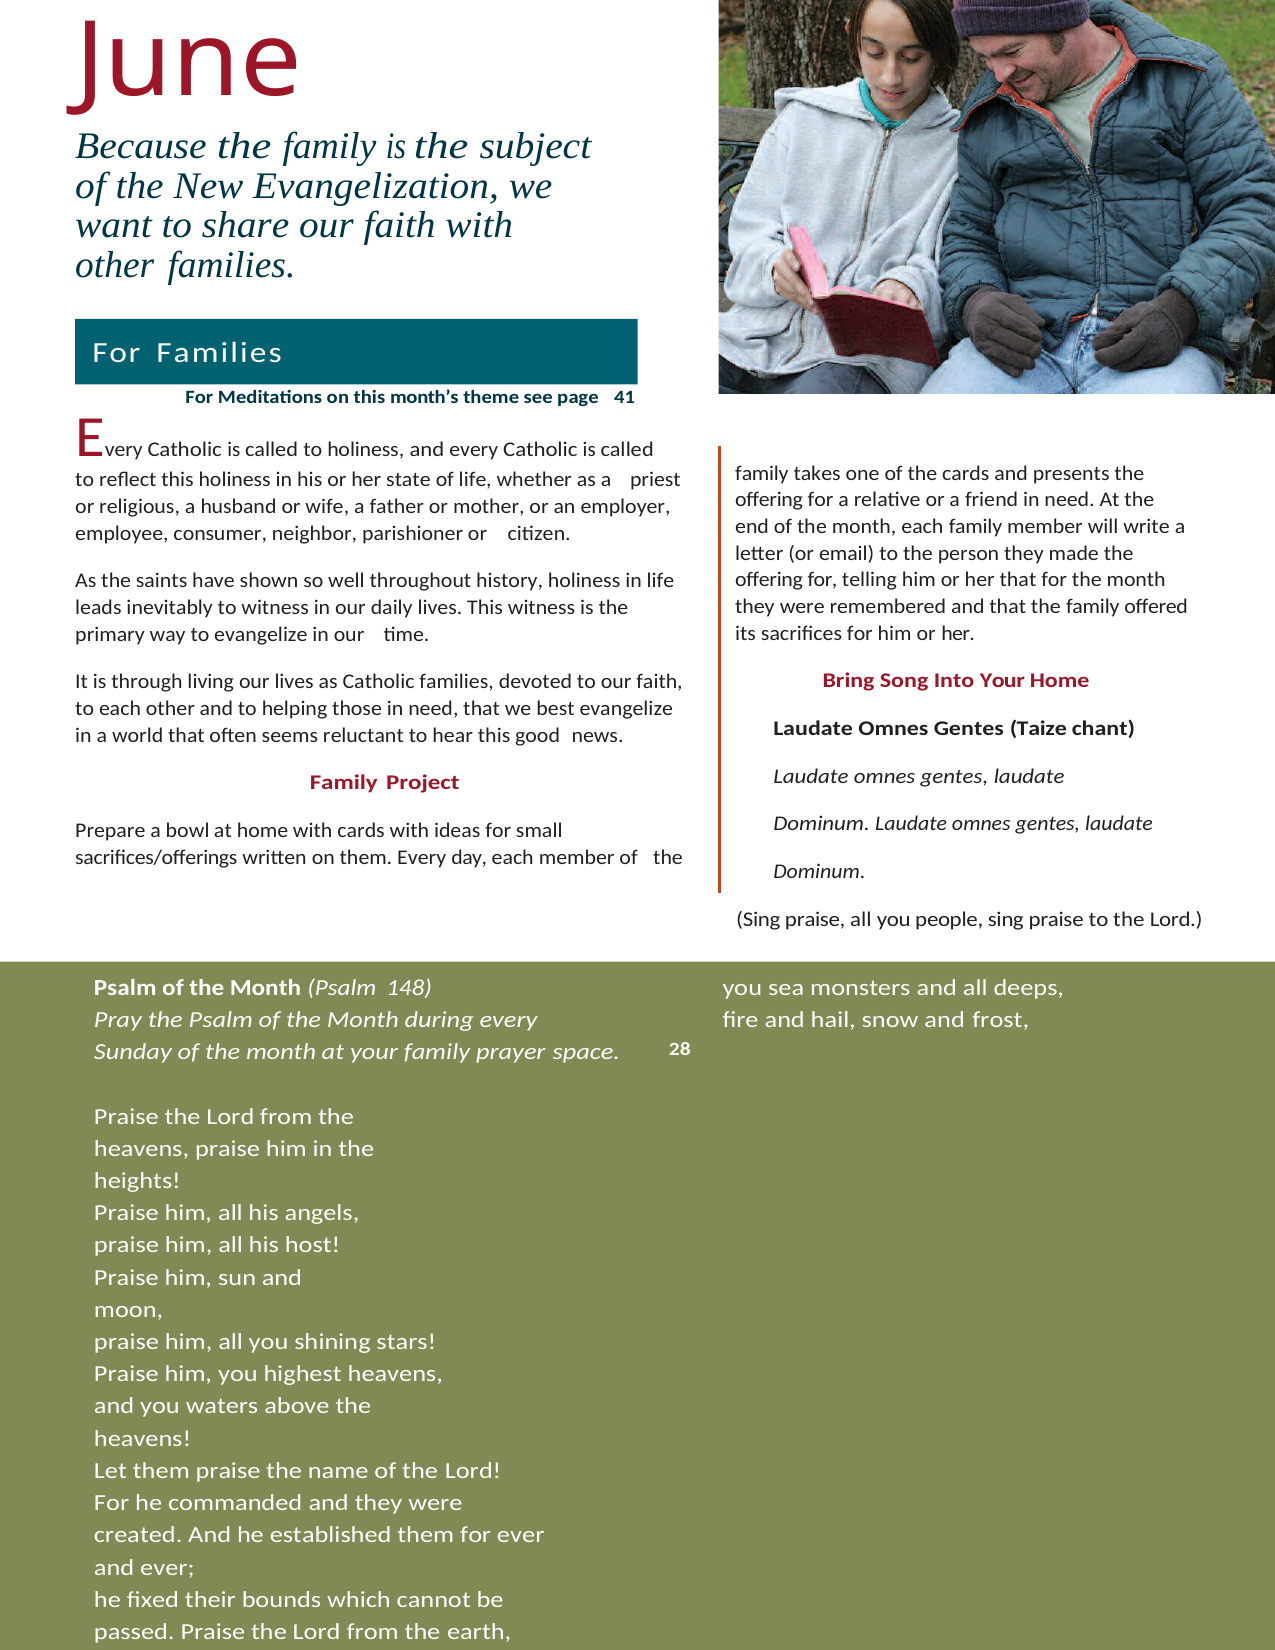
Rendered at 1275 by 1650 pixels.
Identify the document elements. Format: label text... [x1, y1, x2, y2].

text It is through living our lives as Catholic families, devoted to our faith, to each other and to helping those in need, that we best evangelize in a world that often seems reluctant to hear this good news. [75, 669, 690, 747]
text Bring Song Into Your Home Laudate Omnes Gentes (Taize chant) Laudate omnes gentes, laudate Dominum. Laudate omnes gentes, laudate Dominum. [773, 667, 1166, 884]
text you sea monsters and all deeps, fire and hail, snow and frost, [722, 973, 1083, 1033]
picture [718, 0, 1275, 394]
text Every Catholic is called to holiness, and every Catholic is called to reflect this holiness in his or her state of life, whether as a priest [75, 407, 691, 491]
text Prepare a bowl at home with cards with ideas for small sacrifices/offerings written on them. Every day, each member of the [75, 817, 684, 869]
text Praise him, all his angels, praise him, all his host! Praise him, sun and moon, [94, 1198, 376, 1323]
text Let them praise the name of the Lord! [94, 1456, 624, 1484]
subtitle Because the family is the subject of the New Evangelization, we want to share our faith with other families. [75, 127, 596, 285]
text he fixed their bounds which cannot be passed. Praise the Lord from the earth, [94, 1585, 590, 1645]
text For Meditations on this month’s theme see page 41 [185, 391, 691, 407]
text (Sing praise, all you people, sing praise to the Lord.) [736, 906, 1275, 931]
text or religious, a husband or wife, a father or mother, or an employer, employee, consumer, neighbor, parishioner or citizen. [75, 493, 691, 546]
text family takes one of the cards and presents the offering for a relative or a friend in need. At the end of the month, each family member will write a letter (or email) to the person they made the offering for, telling him or her that for the month they were remembered and that the family offered its sacrifices for him or her. [735, 460, 1191, 645]
text Psalm of the Month (Psalm 148) [94, 973, 624, 1001]
text praise him, all you shining stars! Praise him, you highest heavens, and you waters above the heavens! [94, 1327, 473, 1452]
subtitle Family Project [307, 769, 461, 795]
text Praise the Lord from the heavens, praise him in the heights! [94, 1102, 454, 1194]
text 28 [669, 1037, 1275, 1060]
text As the saints have shown so well throughout history, holiness in life leads inevitably to witness in our daily lives. This witness is the primary way to evangelize in our time. [75, 568, 691, 646]
text Pray the Psalm of the Month during every Sunday of the month at your family prayer space. [94, 1005, 624, 1065]
text For he commanded and they were created. And he established them for ever and ever; [94, 1488, 556, 1581]
subtitle June [75, 0, 718, 119]
